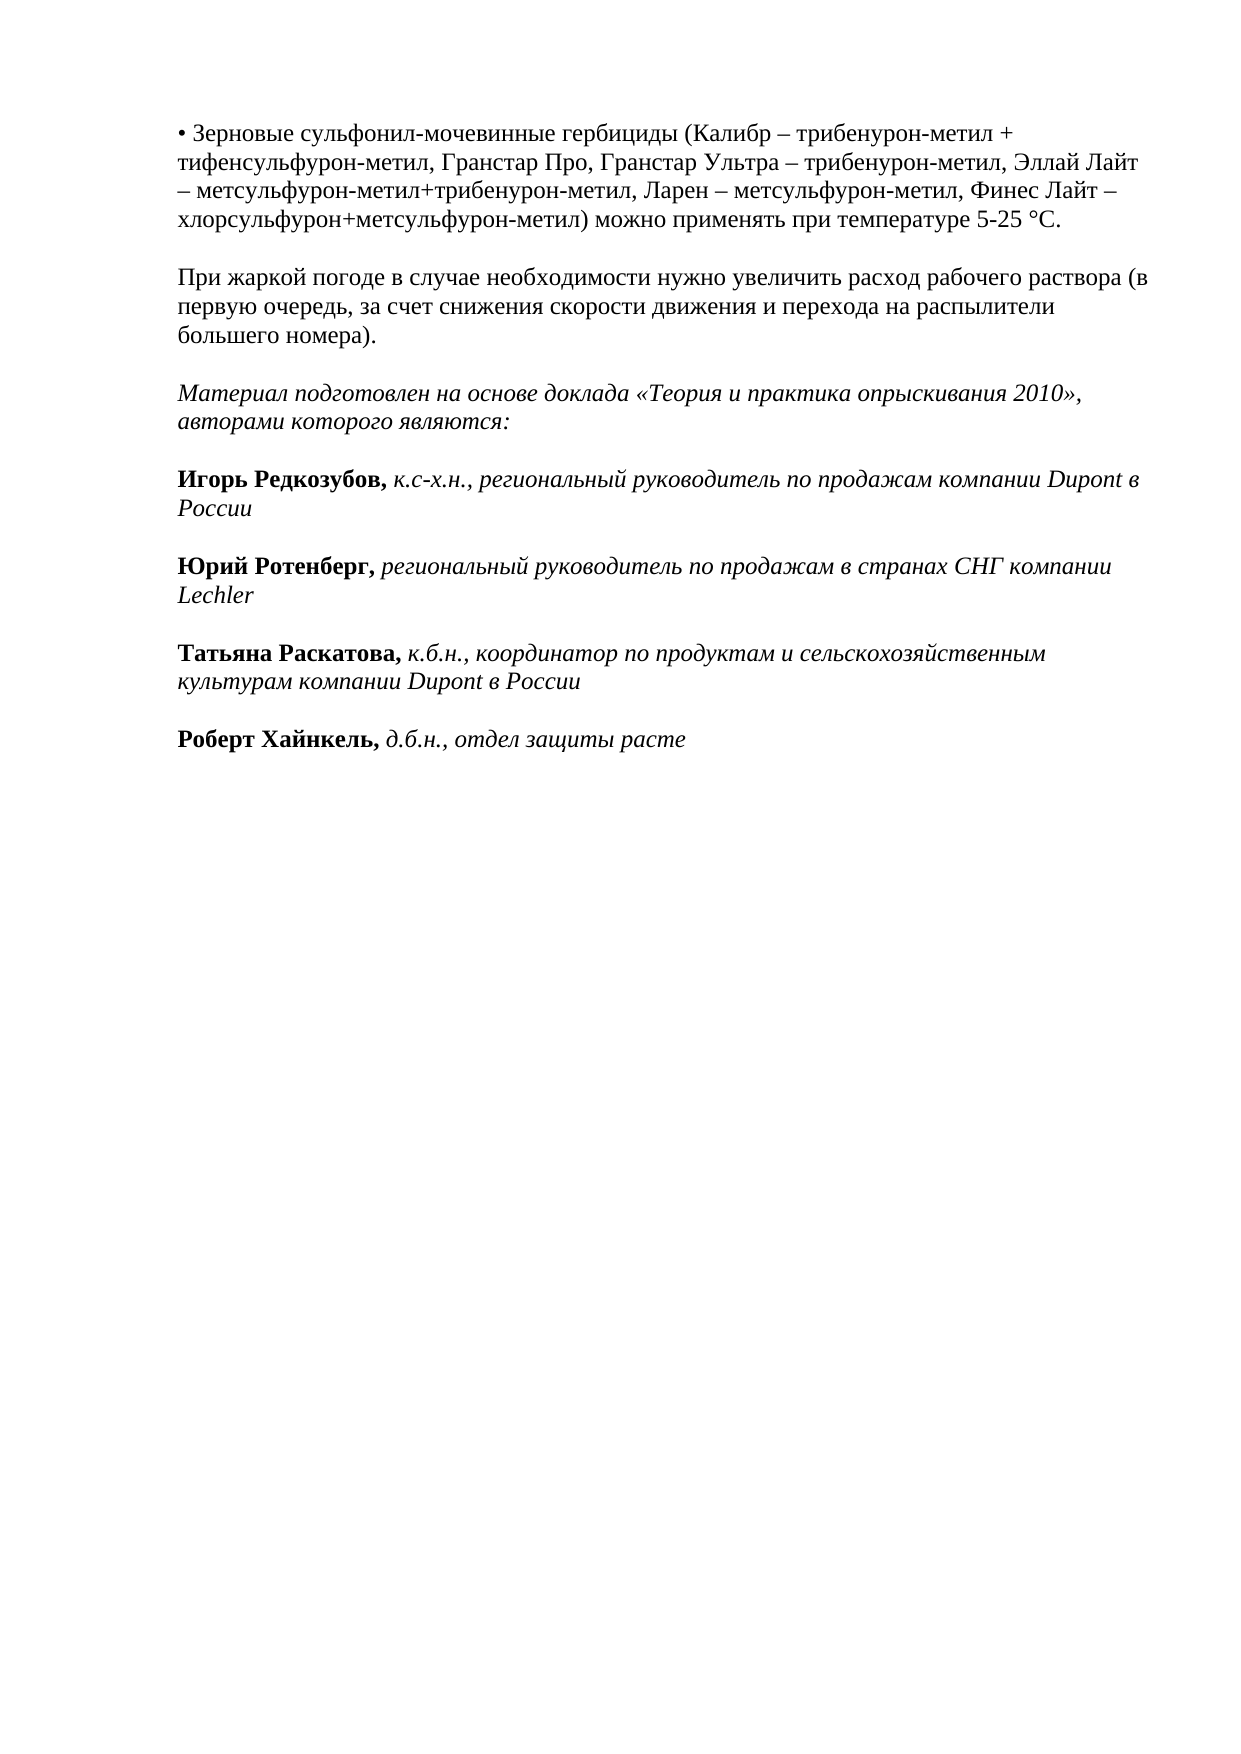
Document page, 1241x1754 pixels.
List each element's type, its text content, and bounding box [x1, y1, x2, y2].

text Материал подготовлен на основе доклада «Теория и практика опрыскивания 2010», авторами которого являются: [177, 378, 1152, 435]
text При жаркой погоде в случае необходимости нужно увеличить расход рабочего раствора (в первую очередь, за счет снижения скорости движения и перехода на распылители большего номера). [177, 262, 1152, 348]
text Роберт Хайнкель, д.б.н., отдел защиты расте [177, 724, 1152, 753]
text Игорь Редкозубов, к.с-х.н., региональный руководитель по продажам компании Dupont в России [177, 464, 1152, 522]
text • Зерновые сульфонил-мочевинные гербициды (Калибр – трибенурон-метил + тифенсульфурон-метил, Гранстар Про, Гранстар Ультра – трибенурон-метил, Эллай Лайт – метсульфурон-метил+трибенурон-метил, Ларен – метсульфурон-метил, Финес Лайт – хлорсульфурон+метсульфурон-метил) можно применять при температуре 5-25 °С. [177, 118, 1152, 233]
text Юрий Ротенберг, региональный руководитель по продажам в странах СНГ компании Lechler [177, 551, 1152, 608]
text Татьяна Раскатова, к.б.н., координатор по продуктам и сельскохозяйственным культурам компании Dupont в России [177, 638, 1152, 695]
